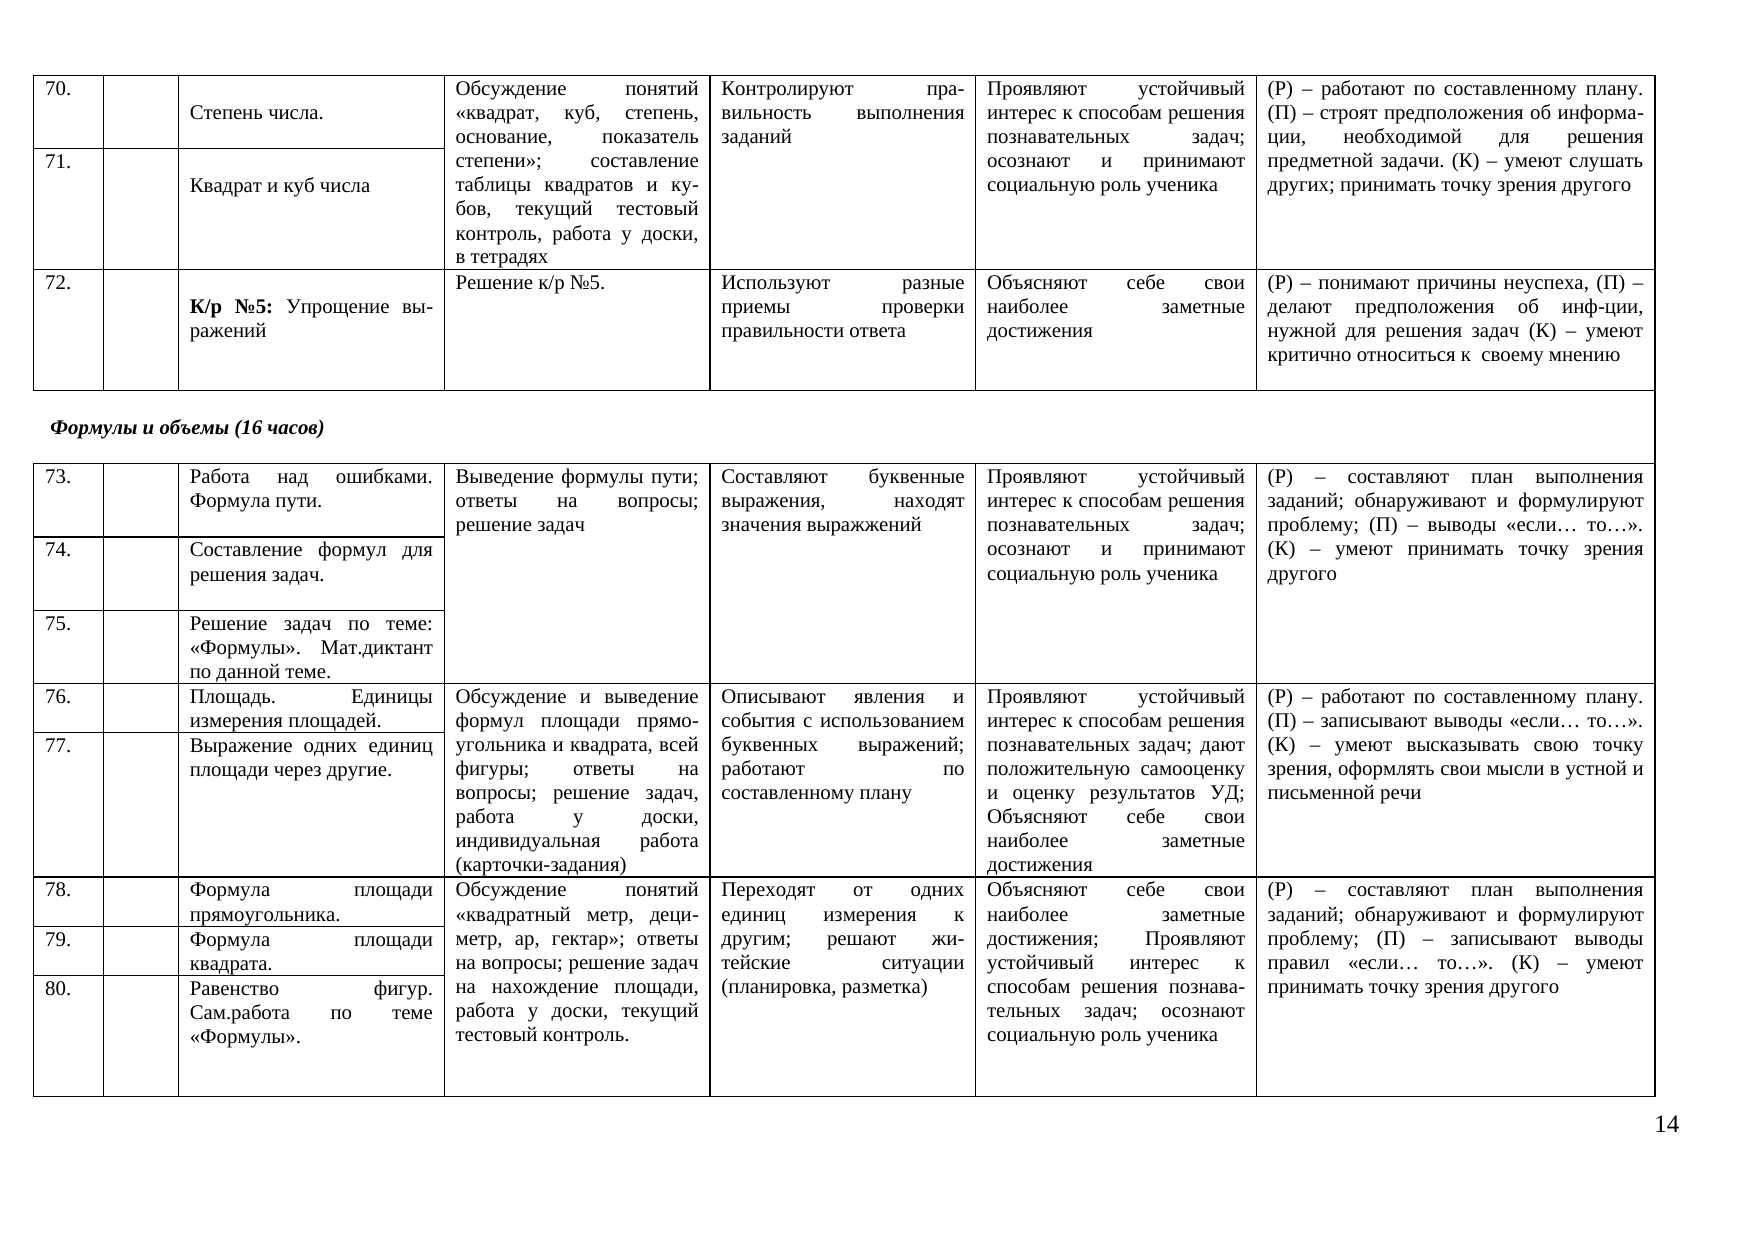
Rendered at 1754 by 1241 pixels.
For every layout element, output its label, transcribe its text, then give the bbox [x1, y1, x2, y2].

table_cell Обсуждение и выведение формул площади прямоугольника и квадрата, всей фигуры; ответы на вопросы; решение задач, работа у доски, индивидуальная работа (карточки-задания) [445, 684, 709, 876]
table_header Степень числа. [179, 76, 444, 148]
table_cell Квадрат и куб числа [179, 149, 444, 268]
table_cell Проявляют устойчивый интерес к способам решения познавательных задач; дают положительную самооценку и оценку результатов УД; Объясняют себе свои наиболее заметные достижения [976, 684, 1256, 876]
table_cell 80. [34, 976, 103, 1096]
table_cell 77. [34, 733, 103, 876]
table_cell [104, 149, 178, 268]
table_header [104, 76, 178, 148]
table_cell [104, 611, 178, 683]
table_cell [104, 684, 178, 732]
table_cell Решение задач по теме: «Формулы». Мат.диктант по данной теме. [179, 611, 444, 683]
table_cell Выражение одних единиц площади через другие. [179, 733, 444, 876]
table_cell 74. [34, 538, 103, 609]
table_cell [104, 733, 178, 876]
table_cell 72. [34, 270, 103, 390]
table_cell (Р) – составляют план выполнения заданий; обнаруживают и формулируют проблему; (П) – записывают выводы правил «если… то…». (К) – умеют принимать точку зрения другого [1257, 878, 1654, 1096]
table_cell 75. [34, 611, 103, 683]
table_cell Решение к/р №5. [445, 270, 709, 390]
table_cell 71. [34, 149, 103, 268]
table_cell [104, 878, 178, 926]
table_header 70. [34, 76, 103, 148]
table_cell [104, 538, 178, 609]
table_cell Формула площади квадрата. [179, 927, 444, 975]
table_header Обсуждение понятий «квадрат, куб, степень, основание, показатель степени»; составление таблицы квадратов и кубов, текущий тестовый контроль, работа у доски, в тетрадях [445, 76, 709, 268]
table_cell [104, 976, 178, 1096]
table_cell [179, 976, 444, 1096]
table_cell Формула площади прямоугольника. [179, 878, 444, 926]
table_cell Используют разные приемы проверки правильности ответа [711, 270, 975, 390]
table_header Проявляют устойчивый интерес к способам решения познавательных задач; осознают и принимают социальную роль ученика [976, 76, 1256, 268]
table_cell Описывают явления и события с использованием буквенных выражений; работают по составленному плану [711, 684, 975, 876]
table_cell Переходят от одних единиц измерения к другим; решают житейские ситуации (планировка, разметка) [711, 878, 975, 1096]
table_cell Работа над ошибками. Формула пути. [179, 464, 444, 536]
table_cell (Р) – составляют план выполнения заданий; обнаруживают и формулируют проблему; (П) – выводы «если… то…». (К) – умеют принимать точку зрения другого [1257, 464, 1654, 683]
table_cell [104, 464, 178, 536]
table_cell Обсуждение понятий «квадратный метр, дециметр, ар, гектар»; ответы на вопросы; решение задач на нахождение площади, работа у доски, текущий тестовый контроль. [445, 878, 709, 1096]
table_cell Составляют буквенные выражения, находят значения выражжений [711, 464, 975, 683]
table_header Контролируют правильность выполнения заданий [711, 76, 975, 268]
table_cell 79. [34, 927, 103, 975]
table_cell (Р) – работают по составленному плану. (П) – записывают выводы «если… то…». (К) – умеют высказывать свою точку зрения, оформлять свои мысли в устной и письменной речи [1257, 684, 1654, 876]
table_cell 73. [34, 464, 103, 536]
table_header (Р) – работают по составленному плану. (П) – строят предположения об информации, необходимой для решения предметной задачи. (К) – умеют слушать других; принимать точку зрения другого [1257, 76, 1654, 268]
table_cell Объясняют себе свои наиболее заметные достижения; Проявляют устойчивый интерес к способам решения познавательных задач; осознают социальную роль ученика [976, 878, 1256, 1096]
table_cell К/р №5: Упрощение выражений [179, 270, 444, 390]
table_cell Формулы и объемы (16 часов) [34, 391, 1654, 463]
table_cell 78. [34, 878, 103, 926]
table_cell (Р) – понимают причины неуспеха, (П) – делают предположения об инф-ции, нужной для решения задач (К) – умеют критично относиться к своему мнению [1257, 270, 1654, 390]
table_cell 76. [34, 684, 103, 732]
table_cell Площадь. Единицы измерения площадей. [179, 684, 444, 732]
table_cell [104, 927, 178, 975]
table_cell Выведение формулы пути; ответы на вопросы; решение задач [445, 464, 709, 683]
table_cell Объясняют себе свои наиболее заметные достижения [976, 270, 1256, 390]
table_cell Проявляют устойчивый интерес к способам решения познавательных задач; осознают и принимают социальную роль ученика [976, 464, 1256, 683]
table_cell Составление формул для решения задач. [179, 538, 444, 609]
table_cell [104, 270, 178, 390]
